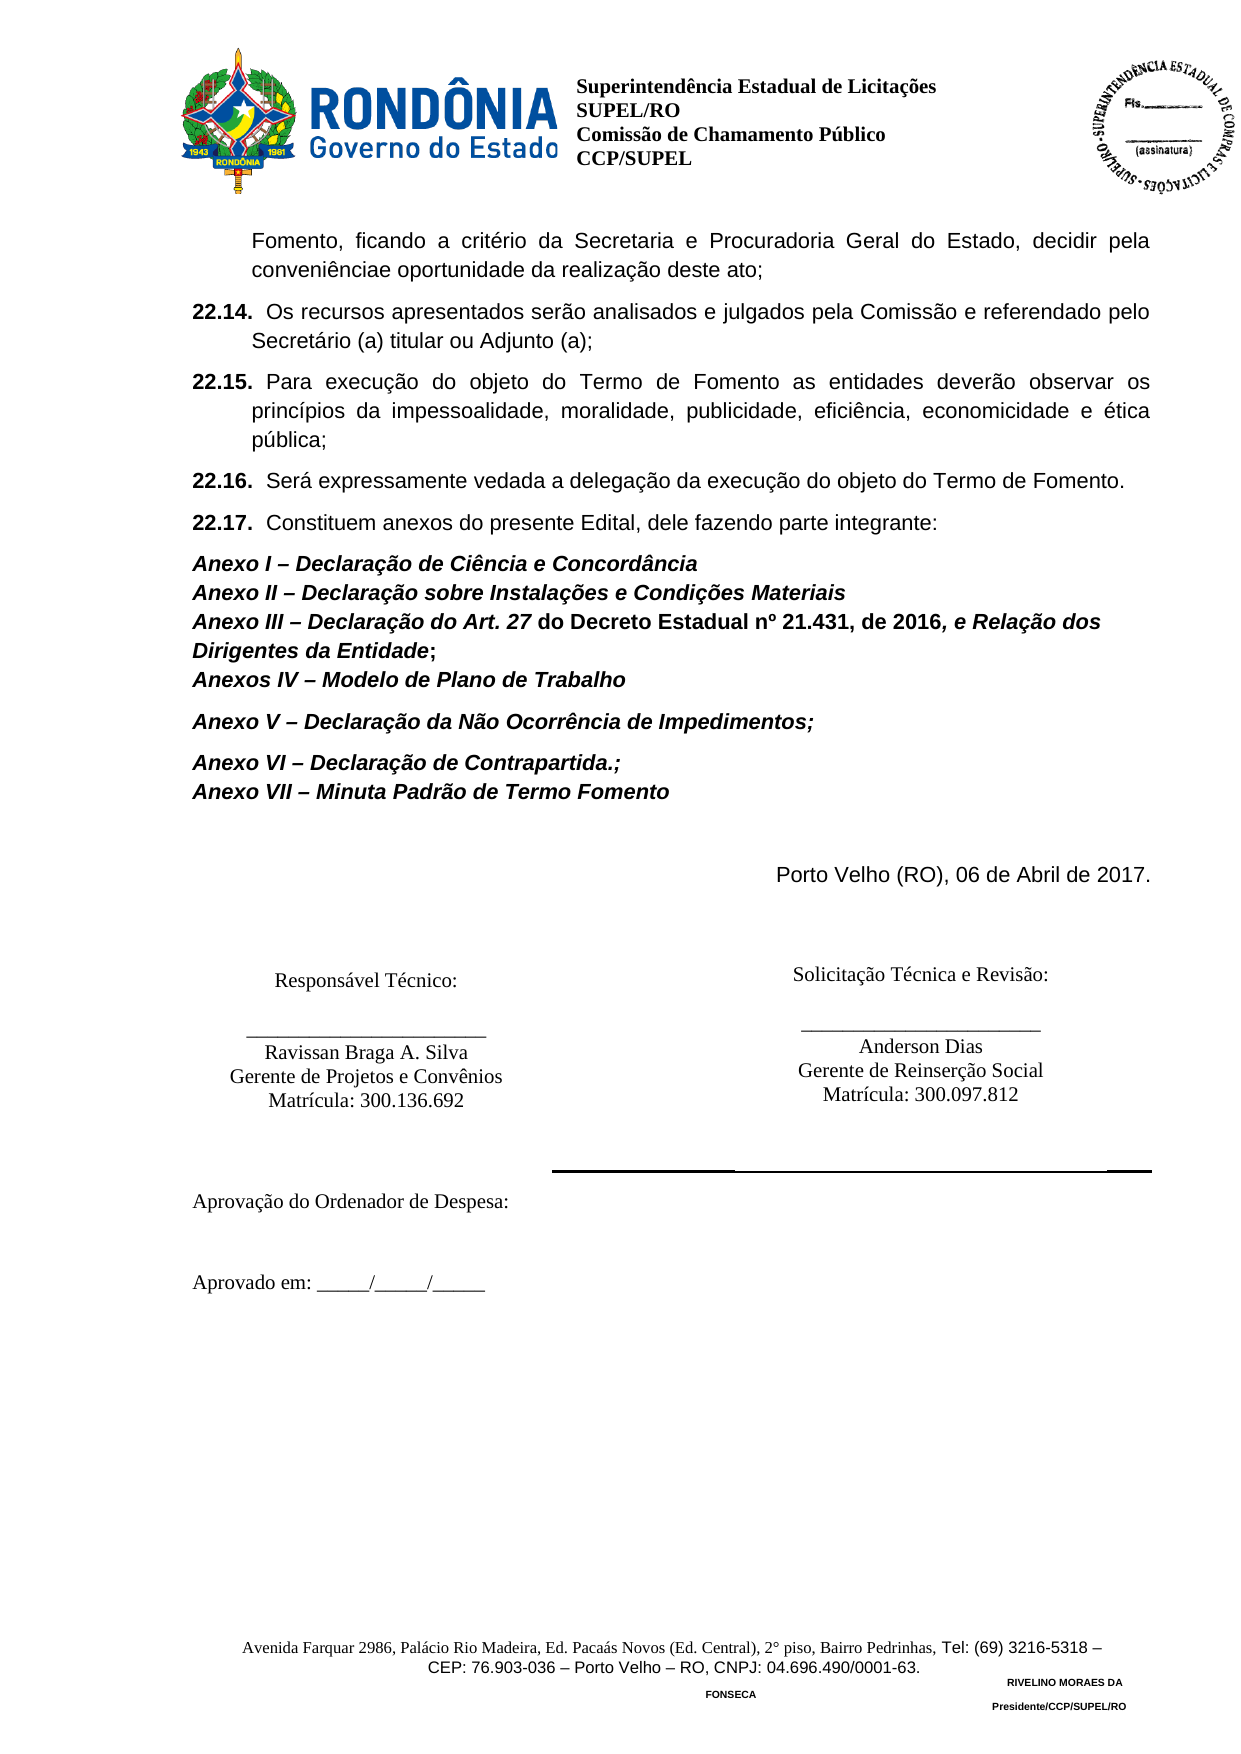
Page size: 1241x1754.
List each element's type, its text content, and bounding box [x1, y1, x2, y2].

text Anexo I – Declaração de Ciência e Concordância [192, 551, 1152, 577]
text Anexo V – Declaração da Não Ocorrência de Impedimentos; [192, 709, 1152, 734]
list Os recursos apresentados serão analisados e julgados pela Comissão e referendado pelo Secretário (a) titular ou Adjunto (a); [192, 299, 1152, 353]
text Anexo III – Declaração do Art. 27 do Decreto Estadual nº 21.431, de 2016, e Relação dos Dirigentes da Entidade; [192, 609, 1152, 663]
text Anexo VI – Declaração de Contrapartida.; [192, 750, 1152, 775]
list Será expressamente vedada a delegação da execução do objeto do Termo de Fomento. [192, 468, 1152, 494]
text Aprovado em: _____/_____/_____ [192, 1269, 1152, 1294]
picture [1081, 47, 1241, 202]
text Porto Velho (RO), 06 de Abril de 2017. [192, 862, 1152, 887]
list Para execução do objeto do Termo de Fomento as entidades deverão observar os princípios da impessoalidade, moralidade, publicidade, eficiência, economicidade e ética pública; [192, 369, 1152, 452]
text Anexo VII – Minuta Padrão de Termo Fomento [192, 779, 1152, 804]
text Anexos IV – Modelo de Plano de Trabalho [192, 667, 1152, 692]
text Aprovação do Ordenador de Despesa: [192, 1189, 1152, 1213]
list Constituem anexos do presente Edital, dele fazendo parte integrante: [192, 510, 1152, 535]
text Anexo II – Declaração sobre Instalações e Condições Materiais [192, 580, 1152, 606]
picture [180, 47, 558, 194]
